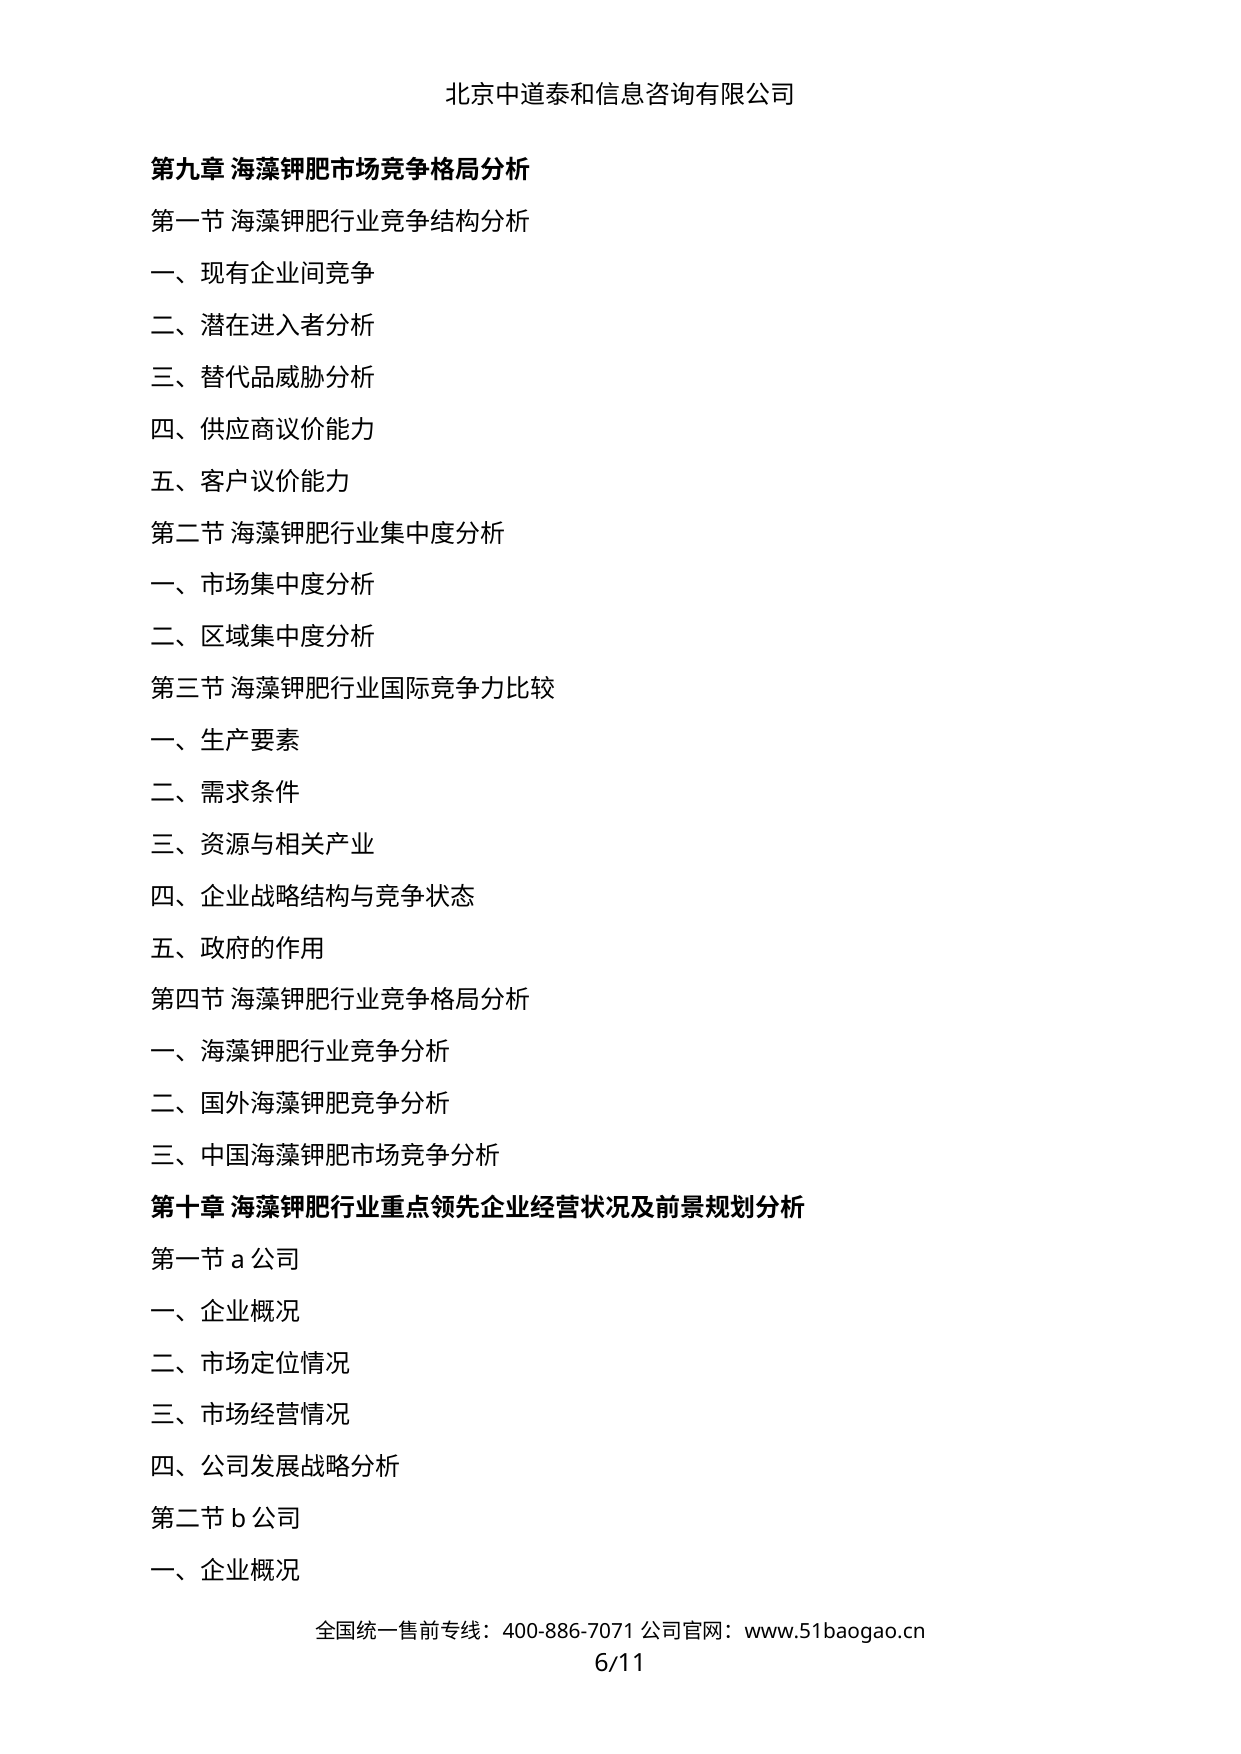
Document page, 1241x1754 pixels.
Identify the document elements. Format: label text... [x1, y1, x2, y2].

text 一、企业概况 [150, 1551, 1090, 1587]
text 第二节 海藻钾肥行业集中度分析 [150, 513, 1090, 549]
text 一、生产要素 [150, 721, 1090, 757]
text 第二节 b公司 [150, 1499, 1090, 1535]
text 三、中国海藻钾肥市场竞争分析 [150, 1136, 1090, 1172]
text 第一节 海藻钾肥行业竞争结构分析 [150, 202, 1090, 238]
text 第一节 a公司 [150, 1239, 1090, 1276]
text 一、现有企业间竞争 [150, 254, 1090, 290]
text 四、供应商议价能力 [150, 409, 1090, 446]
text 五、客户议价能力 [150, 461, 1090, 497]
text 三、市场经营情况 [150, 1395, 1090, 1431]
text 二、需求条件 [150, 772, 1090, 809]
text 二、国外海藻钾肥竞争分析 [150, 1084, 1090, 1120]
text 二、市场定位情况 [150, 1343, 1090, 1379]
text 四、公司发展战略分析 [150, 1447, 1090, 1483]
text 三、资源与相关产业 [150, 824, 1090, 861]
text 一、市场集中度分析 [150, 565, 1090, 601]
text 二、潜在进入者分析 [150, 306, 1090, 342]
text 一、海藻钾肥行业竞争分析 [150, 1032, 1090, 1068]
text 四、企业战略结构与竞争状态 [150, 876, 1090, 912]
text 三、替代品威胁分析 [150, 357, 1090, 394]
text 一、企业概况 [150, 1291, 1090, 1327]
text 第十章 海藻钾肥行业重点领先企业经营状况及前景规划分析 [150, 1187, 1090, 1224]
text 第九章 海藻钾肥市场竞争格局分析 [150, 150, 1090, 186]
text 二、区域集中度分析 [150, 617, 1090, 653]
text 五、政府的作用 [150, 928, 1090, 964]
text 第四节 海藻钾肥行业竞争格局分析 [150, 980, 1090, 1016]
text 第三节 海藻钾肥行业国际竞争力比较 [150, 669, 1090, 705]
